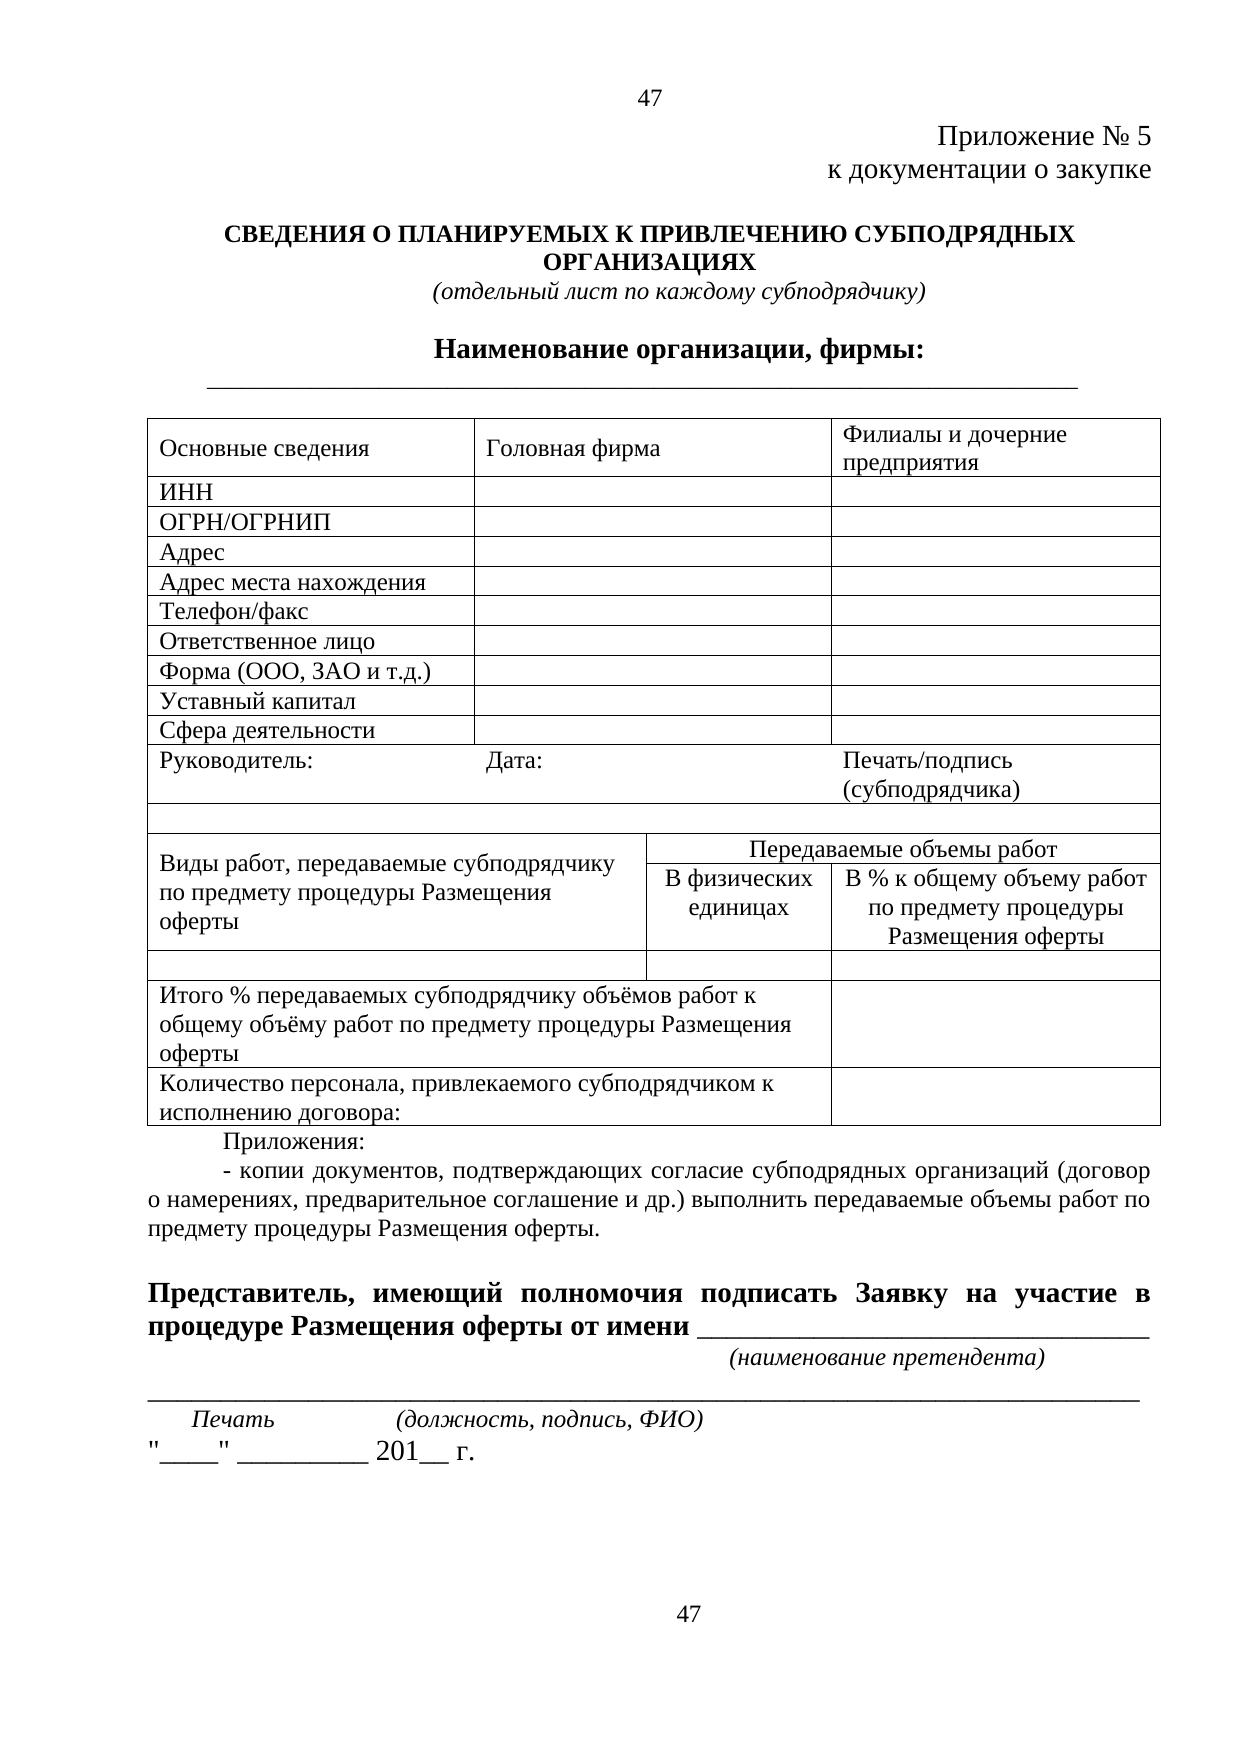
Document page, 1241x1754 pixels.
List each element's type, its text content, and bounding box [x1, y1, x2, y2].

table_cell ИНН [148, 477, 474, 506]
text к документации о закупке [148, 152, 1152, 185]
table_cell Телефон/факс [148, 596, 474, 625]
table_cell [475, 686, 831, 714]
table_cell [832, 567, 1160, 595]
table_header Головная фирма [475, 419, 831, 476]
table_cell Дата: [475, 745, 831, 803]
table_cell [832, 951, 1160, 979]
text Наименование организации, фирмы: [148, 331, 1152, 365]
table_cell Адрес места нахождения [148, 567, 474, 595]
table_cell [475, 567, 831, 595]
text Приложения: [148, 1126, 1152, 1155]
table_cell [832, 477, 1160, 506]
table_cell В % к общему объему работ по предмету процедуры Размещения оферты [832, 864, 1160, 950]
table_cell В физических единицах [647, 864, 831, 950]
table_cell [475, 477, 831, 506]
table_cell [475, 537, 831, 566]
table_cell [832, 656, 1160, 685]
text (отдельный лист по каждому субподрядчику) [148, 276, 1152, 305]
table_cell [832, 981, 1160, 1067]
table_cell Адрес [148, 537, 474, 566]
table_cell Количество персонала, привлекаемого субподрядчиком к исполнению договора: [148, 1068, 831, 1125]
table_cell ОГРН/ОГРНИП [148, 507, 474, 536]
table_cell Уставный капитал [148, 686, 474, 714]
table_cell [475, 596, 831, 625]
table_cell [832, 626, 1160, 655]
table_cell Сфера деятельности [148, 716, 474, 744]
table_cell Руководитель: [148, 745, 474, 803]
text ____________________________________________________________________ [148, 1371, 1152, 1404]
text - копии документов, подтверждающих согласие субподрядных организаций (договор о намерениях, предварительное соглашение и др.) выполнить передаваемые объемы работ по предмету процедуры Размещения оферты. [148, 1155, 1152, 1241]
text (наименование претендента) [148, 1342, 1152, 1371]
table_cell Форма (ООО, ЗАО и т.д.) [148, 656, 474, 685]
table_cell [148, 951, 646, 979]
table_cell Печать/подпись (субподрядчика) [831, 745, 1160, 803]
table_cell [832, 1068, 1160, 1125]
table_cell [832, 686, 1160, 714]
text СВЕДЕНИЯ О ПЛАНИРУЕМЫХ К ПРИВЛЕЧЕНИЮ СУБПОДРЯДНЫХ ОРГАНИЗАЦИЯХ [148, 219, 1152, 276]
table_cell [832, 537, 1160, 566]
table_cell [832, 596, 1160, 625]
table_cell [148, 804, 1160, 833]
text ____________________________________________________________________________ [148, 365, 1152, 391]
text Печать (должность, подпись, ФИО) [148, 1404, 1152, 1433]
table_cell [475, 507, 831, 536]
table_cell [832, 507, 1160, 536]
table_header Филиалы и дочерние предприятия [832, 419, 1160, 476]
table_cell [475, 716, 831, 744]
table_cell [475, 626, 831, 655]
text Приложение № 5 [148, 118, 1152, 152]
text "____" _________ 201__ г. [148, 1433, 1152, 1467]
table_cell [647, 951, 831, 979]
table_header Основные сведения [148, 419, 474, 476]
table_cell [832, 716, 1160, 744]
table_cell Ответственное лицо [148, 626, 474, 655]
table_cell Виды работ, передаваемые субподрядчику по предмету процедуры Размещения оферты [148, 834, 646, 950]
table_cell Итого % передаваемых субподрядчику объёмов работ к общему объёму работ по предмету процедуры Размещения оферты [148, 981, 831, 1067]
table_cell [475, 656, 831, 685]
table_cell Передаваемые объемы работ [647, 834, 1160, 862]
text Представитель, имеющий полномочия подписать Заявку на участие в процедуре Размещения оферты от имени _______________________________ [148, 1275, 1152, 1342]
